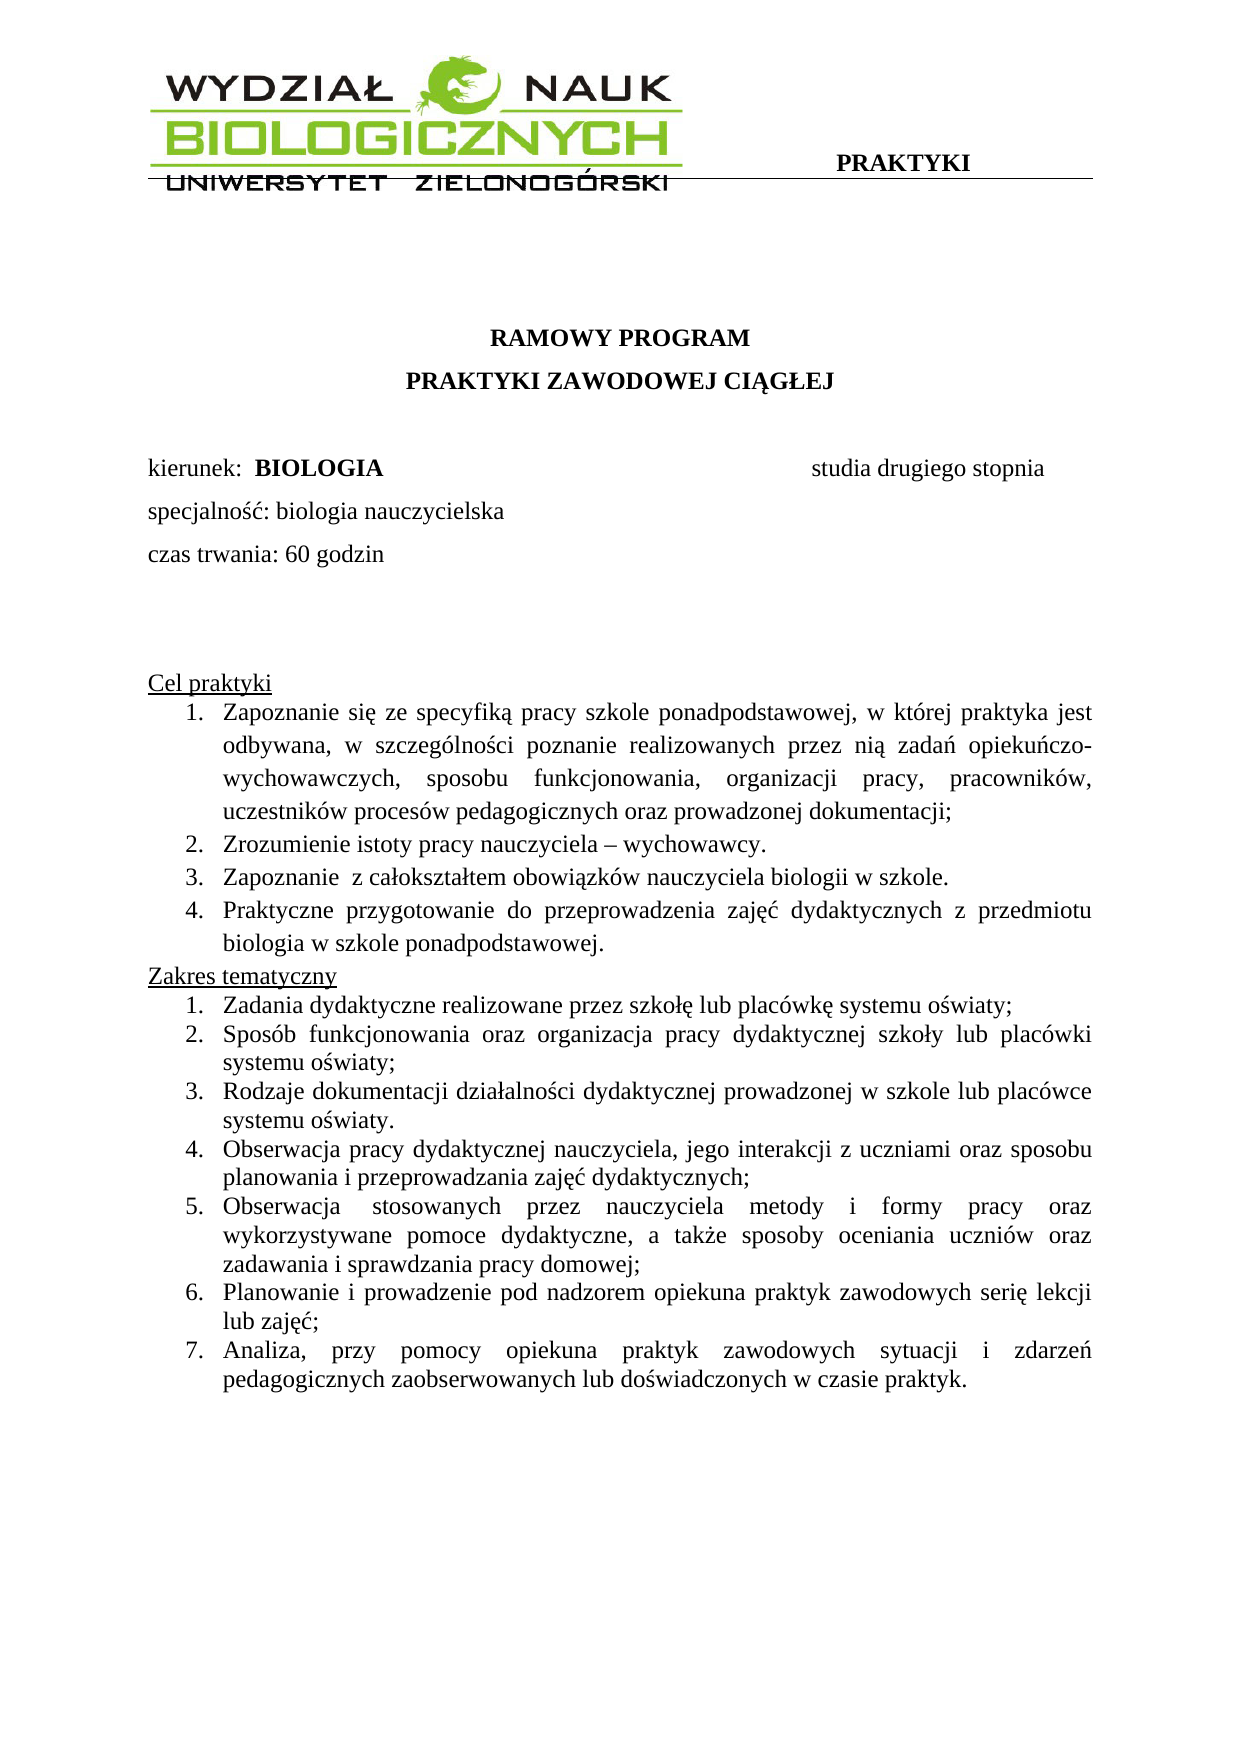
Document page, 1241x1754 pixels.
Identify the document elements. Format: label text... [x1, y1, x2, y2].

list Praktyczne przygotowanie do przeprowadzenia zajęć dydaktycznych z przedmiotu biologia w szkole ponadpodstawowej. [185, 895, 1093, 957]
list Obserwacja pracy dydaktycznej nauczyciela, jego interakcji z uczniami oraz sposobu planowania i przeprowadzania zajęć dydaktycznych; [185, 1134, 1093, 1191]
list Zapoznanie z całokształtem obowiązków nauczyciela biologii w szkole. [185, 862, 1093, 891]
text Cel praktyki [148, 668, 1093, 697]
list Zapoznanie się ze specyfiką pracy szkole ponadpodstawowej, w której praktyka jest odbywana, w szczególności poznanie realizowanych przez nią zadań opiekuńczo-wychowawczych, sposobu funkcjonowania, organizacji pracy, pracowników, uczestników procesów pedagogicznych oraz prowadzonej dokumentacji; [185, 697, 1093, 825]
list Analiza, przy pomocy opiekuna praktyk zawodowych sytuacji i zdarzeń pedagogicznych zaobserwowanych lub doświadczonych w czasie praktyk. [185, 1335, 1093, 1392]
text czas trwania: 60 godzin [148, 539, 1093, 568]
picture [150, 179, 683, 191]
text specjalność: biologia nauczycielska [148, 496, 1093, 524]
text PRAKTYKI ZAWODOWEJ CIĄGŁEJ [148, 366, 1093, 395]
list Planowanie i prowadzenie pod nadzorem opiekuna praktyk zawodowych serię lekcji lub zajęć; [185, 1277, 1093, 1335]
list Sposób funkcjonowania oraz organizacja pracy dydaktycznej szkoły lub placówki systemu oświaty; [185, 1019, 1093, 1076]
text Zakres tematyczny [148, 961, 1093, 990]
list Zadania dydaktyczne realizowane przez szkołę lub placówkę systemu oświaty; [185, 990, 1093, 1019]
list Obserwacja stosowanych przez nauczyciela metody i formy pracy oraz wykorzystywane pomoce dydaktyczne, a także sposoby oceniania uczniów oraz zadawania i sprawdzania pracy domowej; [185, 1191, 1093, 1277]
picture [150, 55, 683, 148]
list Rodzaje dokumentacji działalności dydaktycznej prowadzonej w szkole lub placówce systemu oświaty. [185, 1076, 1093, 1134]
list Zrozumienie istoty pracy nauczyciela – wychowawcy. [185, 829, 1093, 858]
text PRAKTYKI [148, 148, 1093, 178]
text kierunek: BIOLOGIA studia drugiego stopnia [148, 453, 1093, 481]
text RAMOWY PROGRAM [148, 323, 1093, 352]
